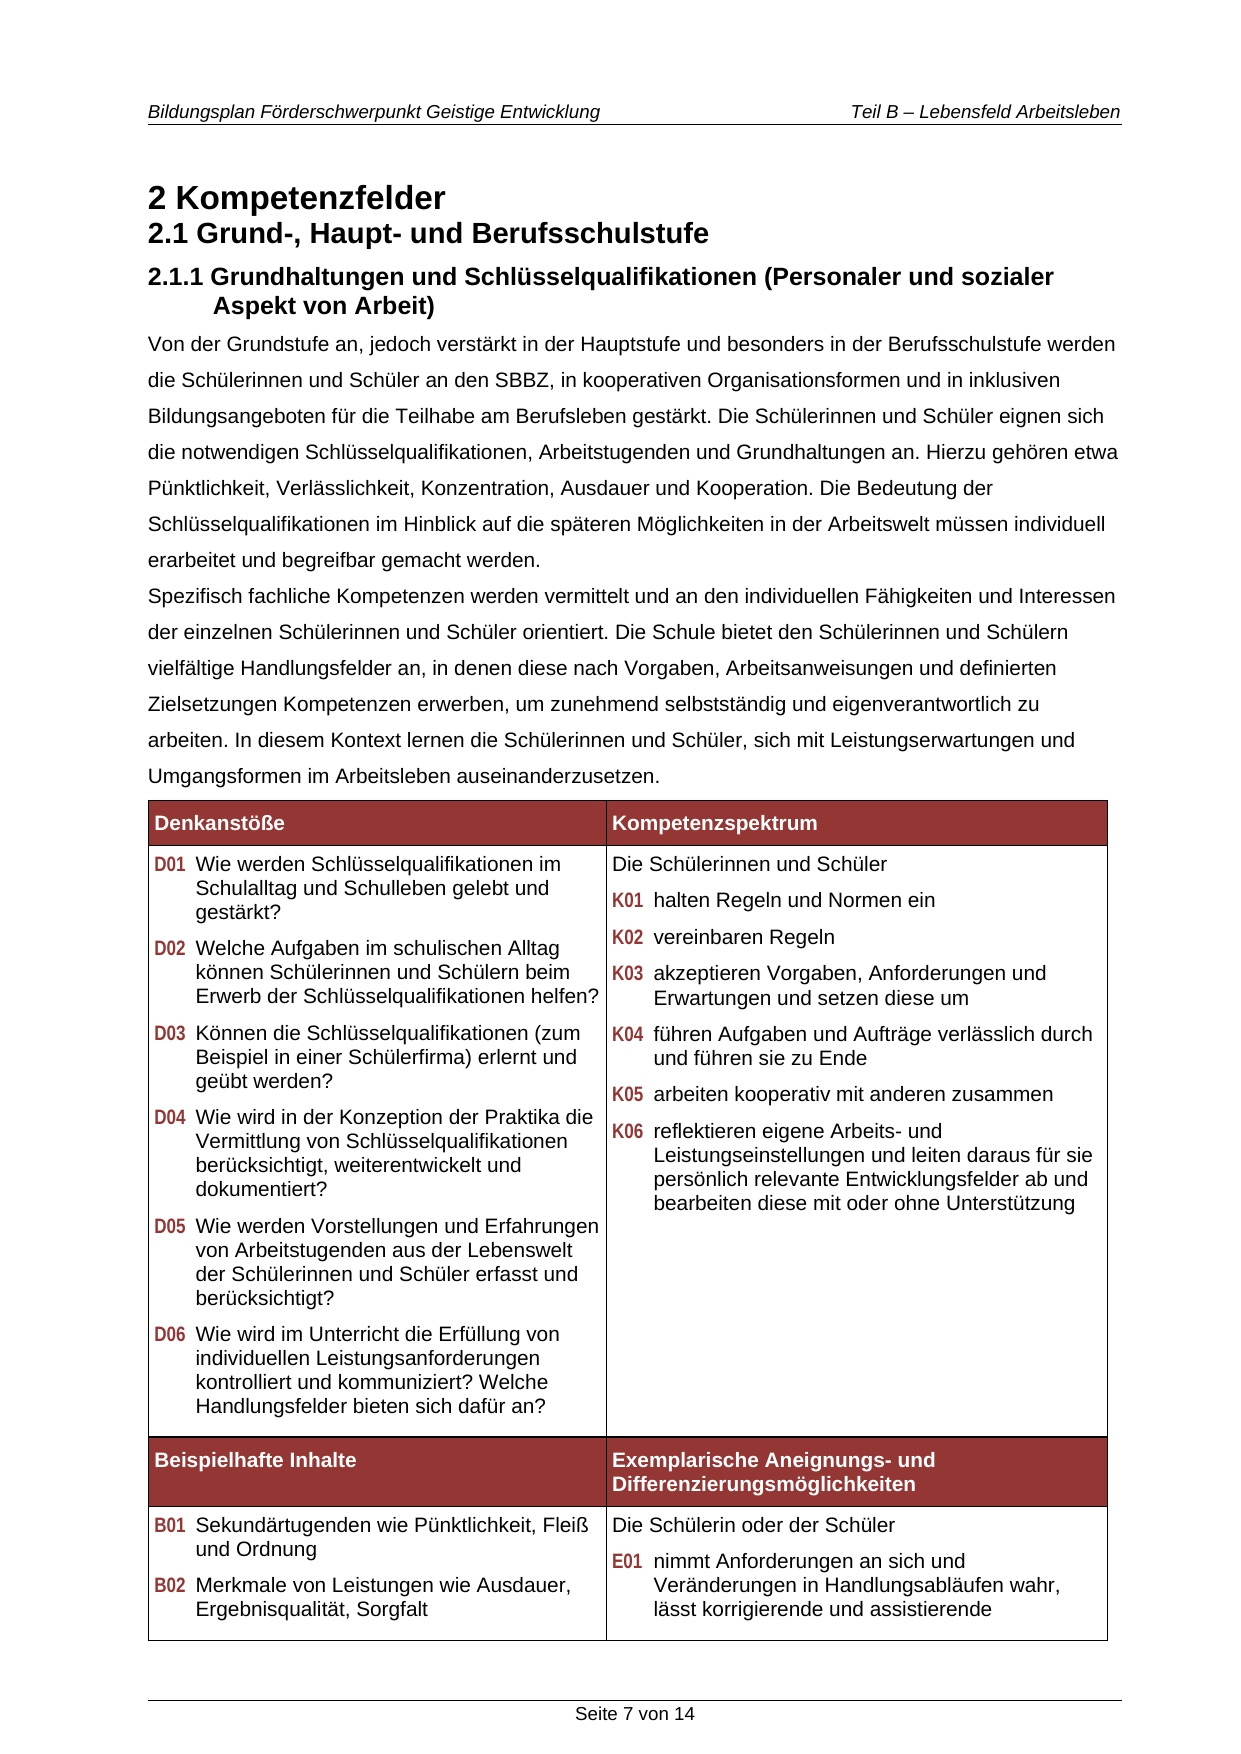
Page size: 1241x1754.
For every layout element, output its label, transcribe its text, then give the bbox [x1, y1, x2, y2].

text Kompetenzfelder [148, 178, 1122, 216]
table_cell Exemplarische Aneignungs- und Differenzierungsmöglichkeiten [607, 1438, 1107, 1506]
text Grund-, Haupt- und Berufsschulstufe [148, 216, 1122, 250]
text Grundhaltungen und Schlüsselqualifikationen (Personaler und sozialer Aspekt von Arbeit) [148, 262, 1122, 320]
text Von der Grundstufe an, jedoch verstärkt in der Hauptstufe und besonders in der Berufsschulstufe werden die Schülerinnen und Schüler an den SBBZ, in kooperativen Organisationsformen und in inklusiven Bildungsangeboten für die Teilhabe am Berufsleben gestärkt. Die Schülerinnen und Schüler eignen sich die notwendigen Schlüsselqualifikationen, Arbeitstugenden und Grundhaltungen an. Hierzu gehören etwa Pünktlichkeit, Verlässlichkeit, Konzentration, Ausdauer und Kooperation. Die Bedeutung der Schlüsselqualifikationen im Hinblick auf die späteren Möglichkeiten in der Arbeitswelt müssen individuell erarbeitet und begreifbar gemacht werden. [148, 332, 1122, 572]
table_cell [149, 1507, 606, 1639]
table_cell Beispielhafte Inhalte [149, 1438, 606, 1506]
table_header Denkanstöße [149, 801, 606, 845]
table_header Kompetenzspektrum [607, 801, 1107, 845]
table_cell Wie werden Schlüsselqualifikationen im Schulalltag und Schulleben gelebt und gestärkt? Welche Aufgaben im schulischen Alltag können Schülerinnen und Schülern beim Erwerb der Schlüsselqualifikationen helfen? Können die Schlüsselqualifikationen (zum Beispiel in einer Schülerfirma) erlernt und geübt werden? Wie wird in der Konzeption der Praktika die Vermittlung von Schlüsselqualifikationen berücksichtigt, weiterentwickelt und dokumentiert? Wie werden Vorstellungen und Erfahrungen von Arbeitstugenden aus der Lebenswelt der Schülerinnen und Schüler erfasst und berücksichtigt? Wie wird im Unterricht die Erfüllung von individuellen Leistungsanforderungen kontrolliert und kommuniziert? Welche Handlungsfelder bieten sich dafür an? [149, 846, 606, 1436]
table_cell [607, 1507, 1107, 1639]
text Spezifisch fachliche Kompetenzen werden vermittelt und an den individuellen Fähigkeiten und Interessen der einzelnen Schülerinnen und Schüler orientiert. Die Schule bietet den Schülerinnen und Schülern vielfältige Handlungsfelder an, in denen diese nach Vorgaben, Arbeitsanweisungen und definierten Zielsetzungen Kompetenzen erwerben, um zunehmend selbstständig und eigenverantwortlich zu arbeiten. In diesem Kontext lernen die Schülerinnen und Schüler, sich mit Leistungserwartungen und Umgangsformen im Arbeitsleben auseinanderzusetzen. [148, 584, 1122, 787]
table_cell Die Schülerinnen und Schüler halten Regeln und Normen ein vereinbaren Regeln akzeptieren Vorgaben, Anforderungen und Erwartungen und setzen diese um führen Aufgaben und Aufträge verlässlich durch und führen sie zu Ende arbeiten kooperativ mit anderen zusammen reflektieren eigene Arbeits- und Leistungseinstellungen und leiten daraus für sie persönlich relevante Entwicklungsfelder ab und bearbeiten diese mit oder ohne Unterstützung [607, 846, 1107, 1436]
